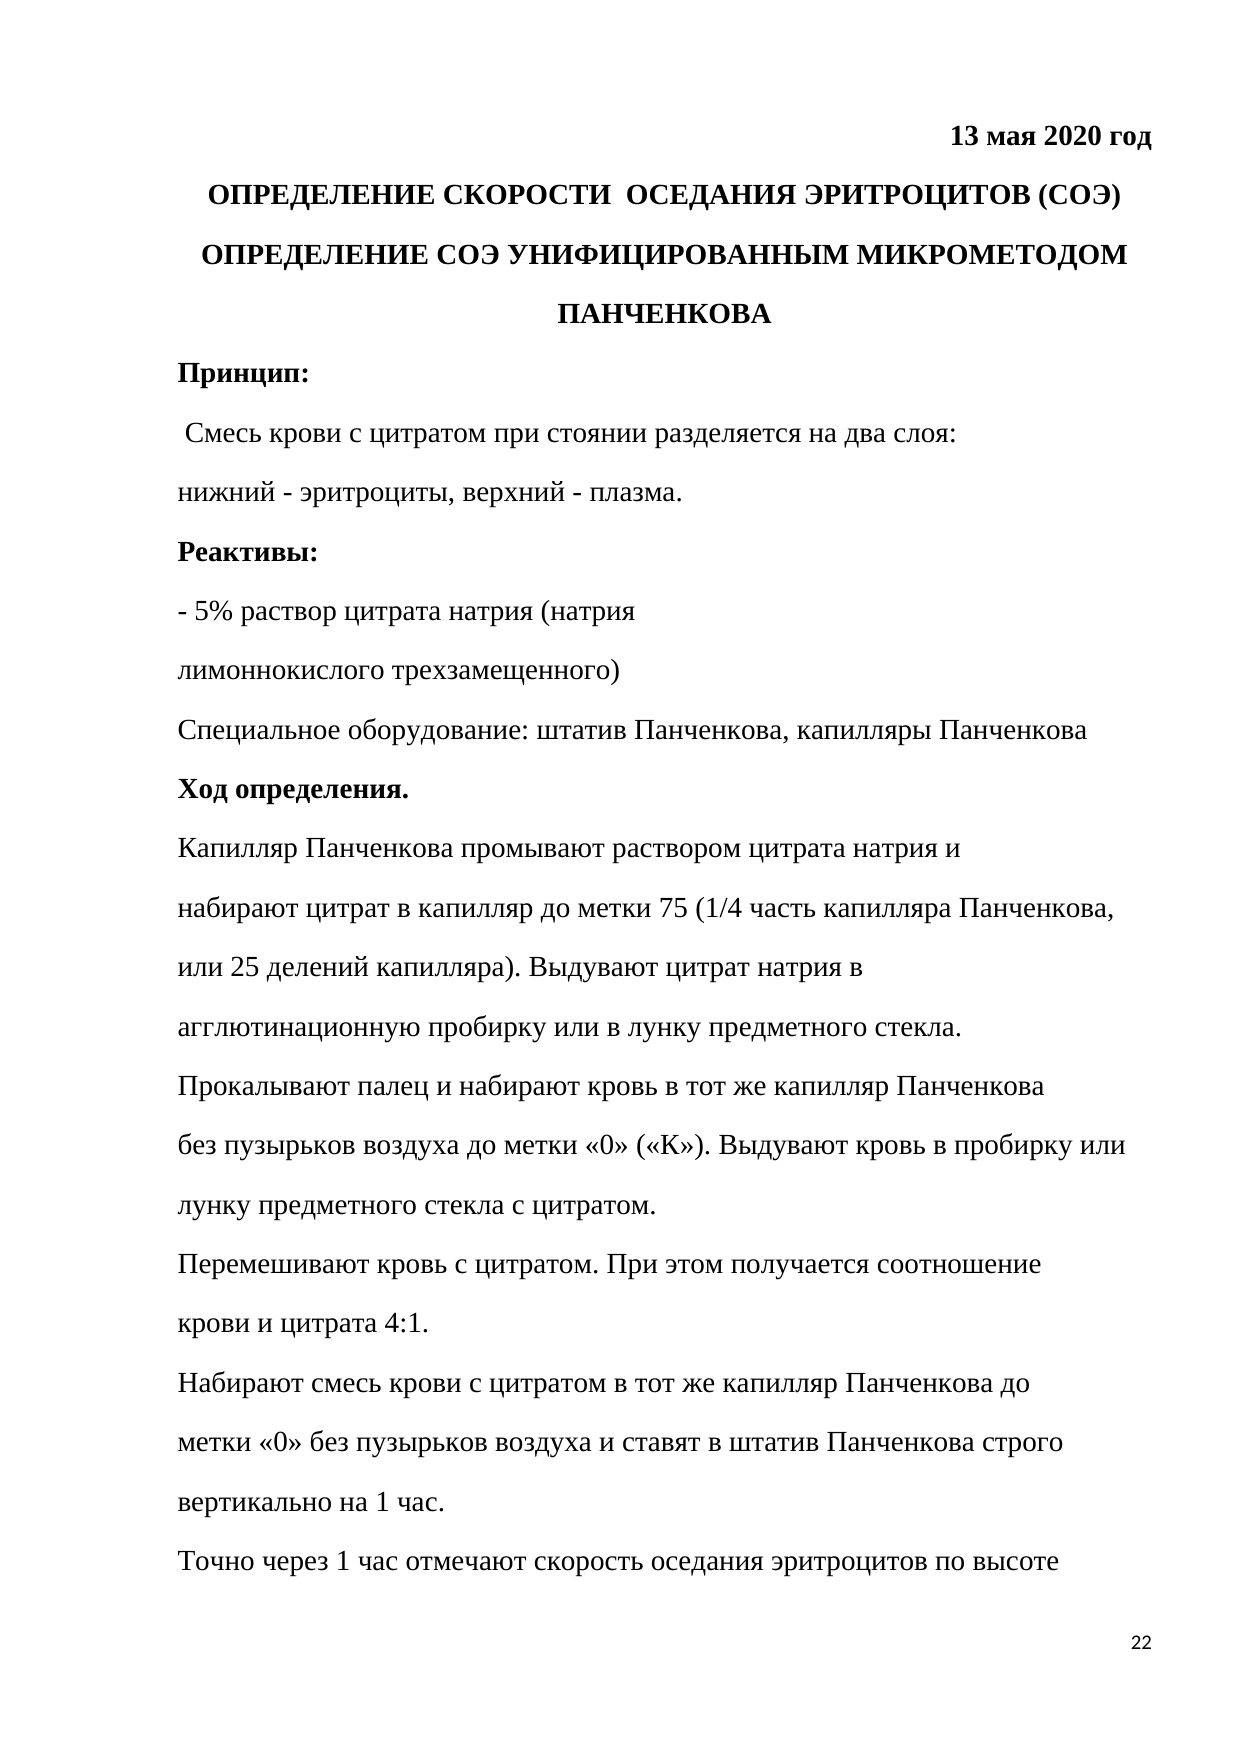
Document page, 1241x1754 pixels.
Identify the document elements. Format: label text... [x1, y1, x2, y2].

text ОПРЕДЕЛЕНИЕ СОЭ УНИФИЦИРОВАННЫМ МИКРОМЕТОДОМ [177, 237, 1152, 270]
text или 25 делений капилляра). Выдувают цитрат натрия в [177, 949, 1152, 983]
text Капилляр Панченкова промывают раствором цитрата натрия и [177, 831, 1152, 864]
text агглютинационную пробирку или в лунку предметного стекла. [177, 1009, 1152, 1042]
text ОПРЕДЕЛЕНИЕ СКОРОСТИ ОСЕДАНИЯ ЭРИТРОЦИТОВ (СОЭ) [177, 177, 1152, 211]
text Перемешивают кровь с цитратом. При этом получается соотношение [177, 1246, 1152, 1280]
text без пузырьков воздуха до метки «0» («К»). Выдувают кровь в пробирку или [177, 1127, 1152, 1161]
text Точно через 1 час отмечают скорость оседания эритроцитов по высоте [177, 1543, 1152, 1577]
text Набирают смесь крови с цитратом в тот же капилляр Панченкова до [177, 1365, 1152, 1398]
text Принцип: [177, 356, 1152, 389]
text крови и цитрата 4:1. [177, 1306, 1152, 1339]
text вертикально на 1 час. [177, 1484, 1152, 1517]
text лунку предметного стекла с цитратом. [177, 1187, 1152, 1220]
text Прокалывают палец и набирают кровь в тот же капилляр Панченкова [177, 1068, 1152, 1102]
text Специальное оборудование: штатив Панченкова, капилляры Панченкова [177, 712, 1152, 745]
text ПАНЧЕНКОВА [177, 296, 1152, 330]
text набирают цитрат в капилляр до метки 75 (1/4 часть капилляра Панченкова, [177, 890, 1152, 923]
text Реактивы: [177, 534, 1152, 567]
text Ход определения. [177, 771, 1152, 805]
text Смесь крови с цитратом при стоянии разделяется на два слоя: [177, 415, 1152, 448]
text 13 мая 2020 год [177, 118, 1152, 152]
text лимоннокислого трехзамещенного) [177, 652, 1152, 686]
text метки «0» без пузырьков воздуха и ставят в штатив Панченкова строго [177, 1424, 1152, 1458]
text - 5% раствор цитрата натрия (натрия [177, 593, 1152, 627]
text нижний - эритроциты, верхний - плазма. [177, 474, 1152, 508]
